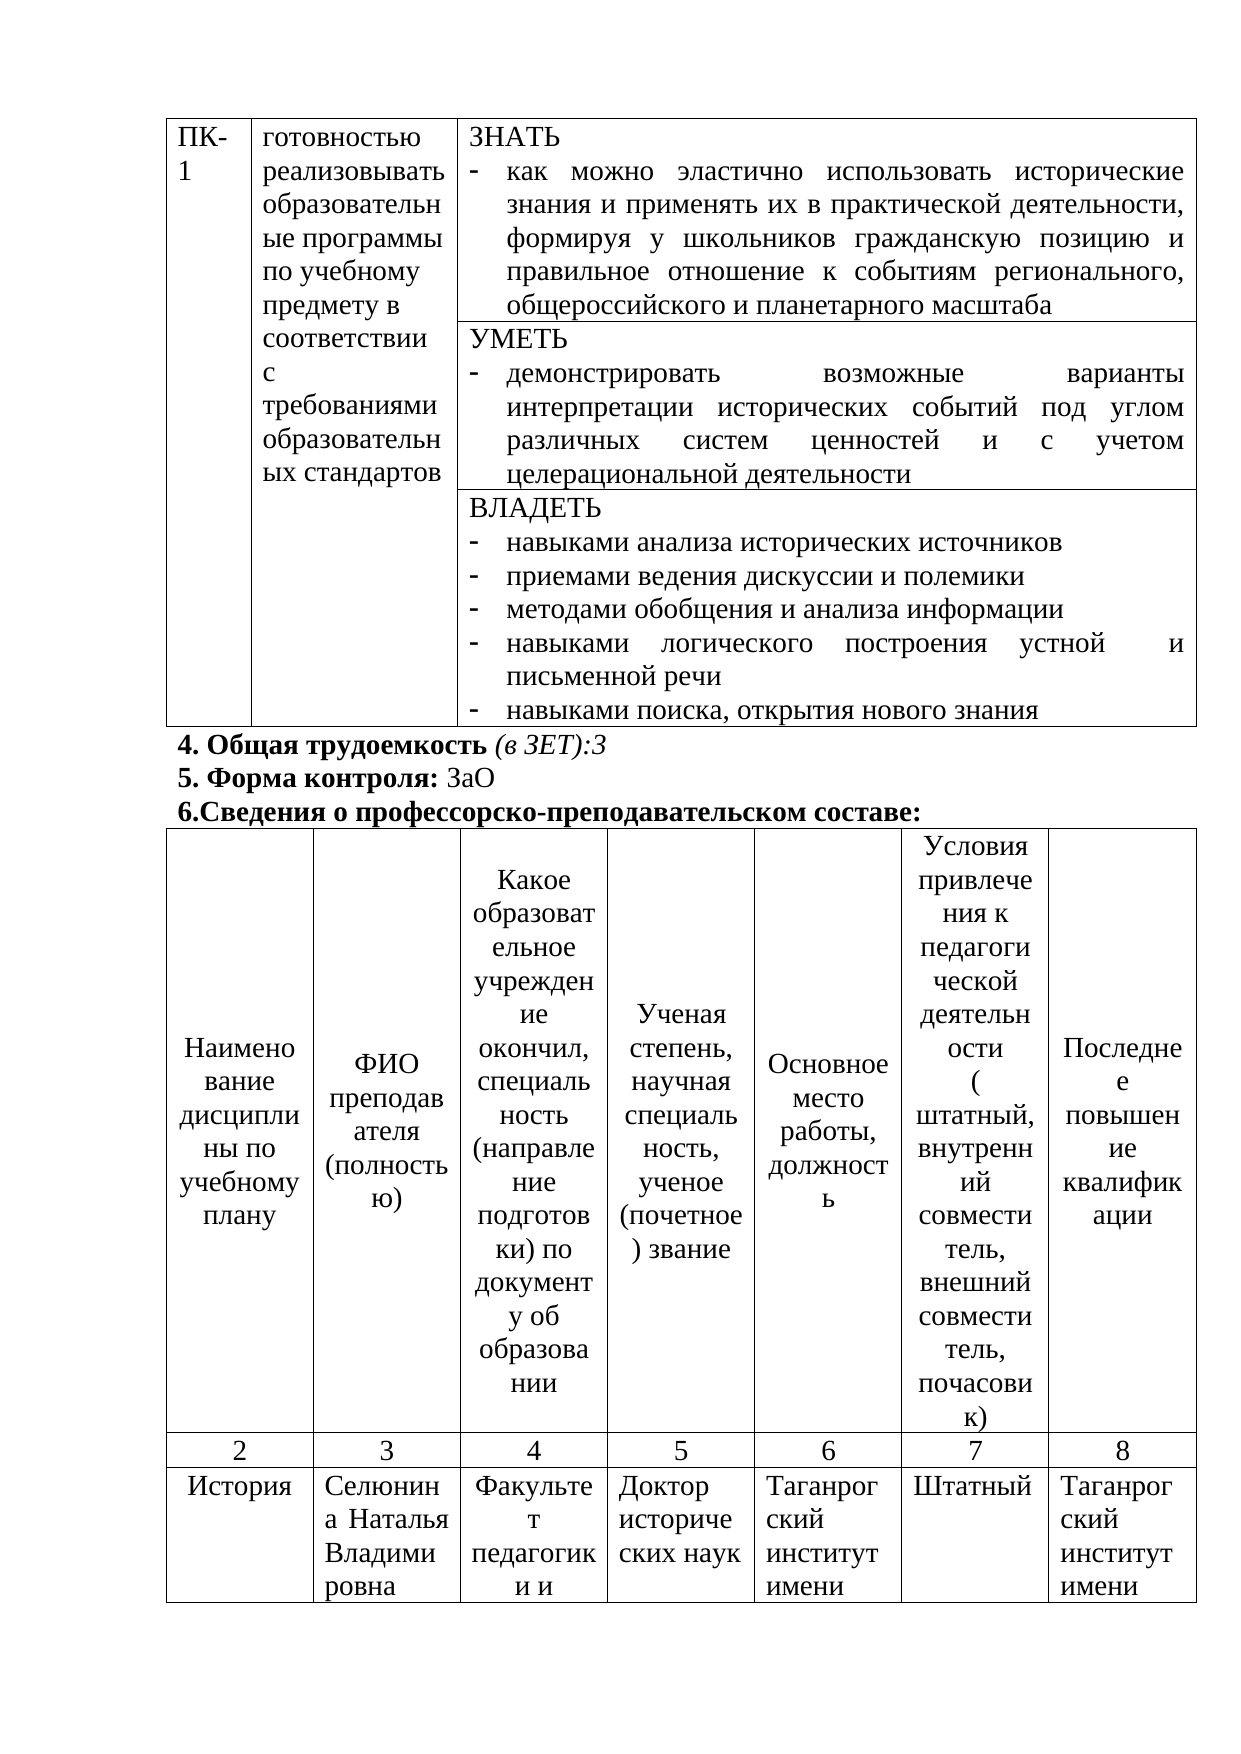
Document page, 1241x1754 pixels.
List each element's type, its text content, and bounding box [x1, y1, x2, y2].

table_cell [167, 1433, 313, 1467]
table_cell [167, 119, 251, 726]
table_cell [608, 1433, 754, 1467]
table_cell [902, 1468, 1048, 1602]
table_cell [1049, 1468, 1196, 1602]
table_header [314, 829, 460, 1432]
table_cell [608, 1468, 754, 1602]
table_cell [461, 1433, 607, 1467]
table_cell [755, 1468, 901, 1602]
text 5. Форма контроля: ЗаО [177, 760, 1152, 794]
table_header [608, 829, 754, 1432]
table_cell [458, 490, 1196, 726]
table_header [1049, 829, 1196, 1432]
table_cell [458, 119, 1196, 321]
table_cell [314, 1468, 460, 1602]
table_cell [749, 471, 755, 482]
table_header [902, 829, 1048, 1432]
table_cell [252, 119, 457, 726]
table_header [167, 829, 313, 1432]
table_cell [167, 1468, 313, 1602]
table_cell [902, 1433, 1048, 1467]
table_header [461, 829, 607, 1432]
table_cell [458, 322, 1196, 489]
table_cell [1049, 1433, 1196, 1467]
list 6.Сведения о профессорско-преподавательском составе: [177, 794, 1152, 827]
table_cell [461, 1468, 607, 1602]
text 4. Общая трудоемкость (в ЗЕТ):3 [177, 727, 1152, 760]
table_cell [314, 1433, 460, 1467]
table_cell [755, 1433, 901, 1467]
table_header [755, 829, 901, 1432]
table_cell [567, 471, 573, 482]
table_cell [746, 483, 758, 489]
